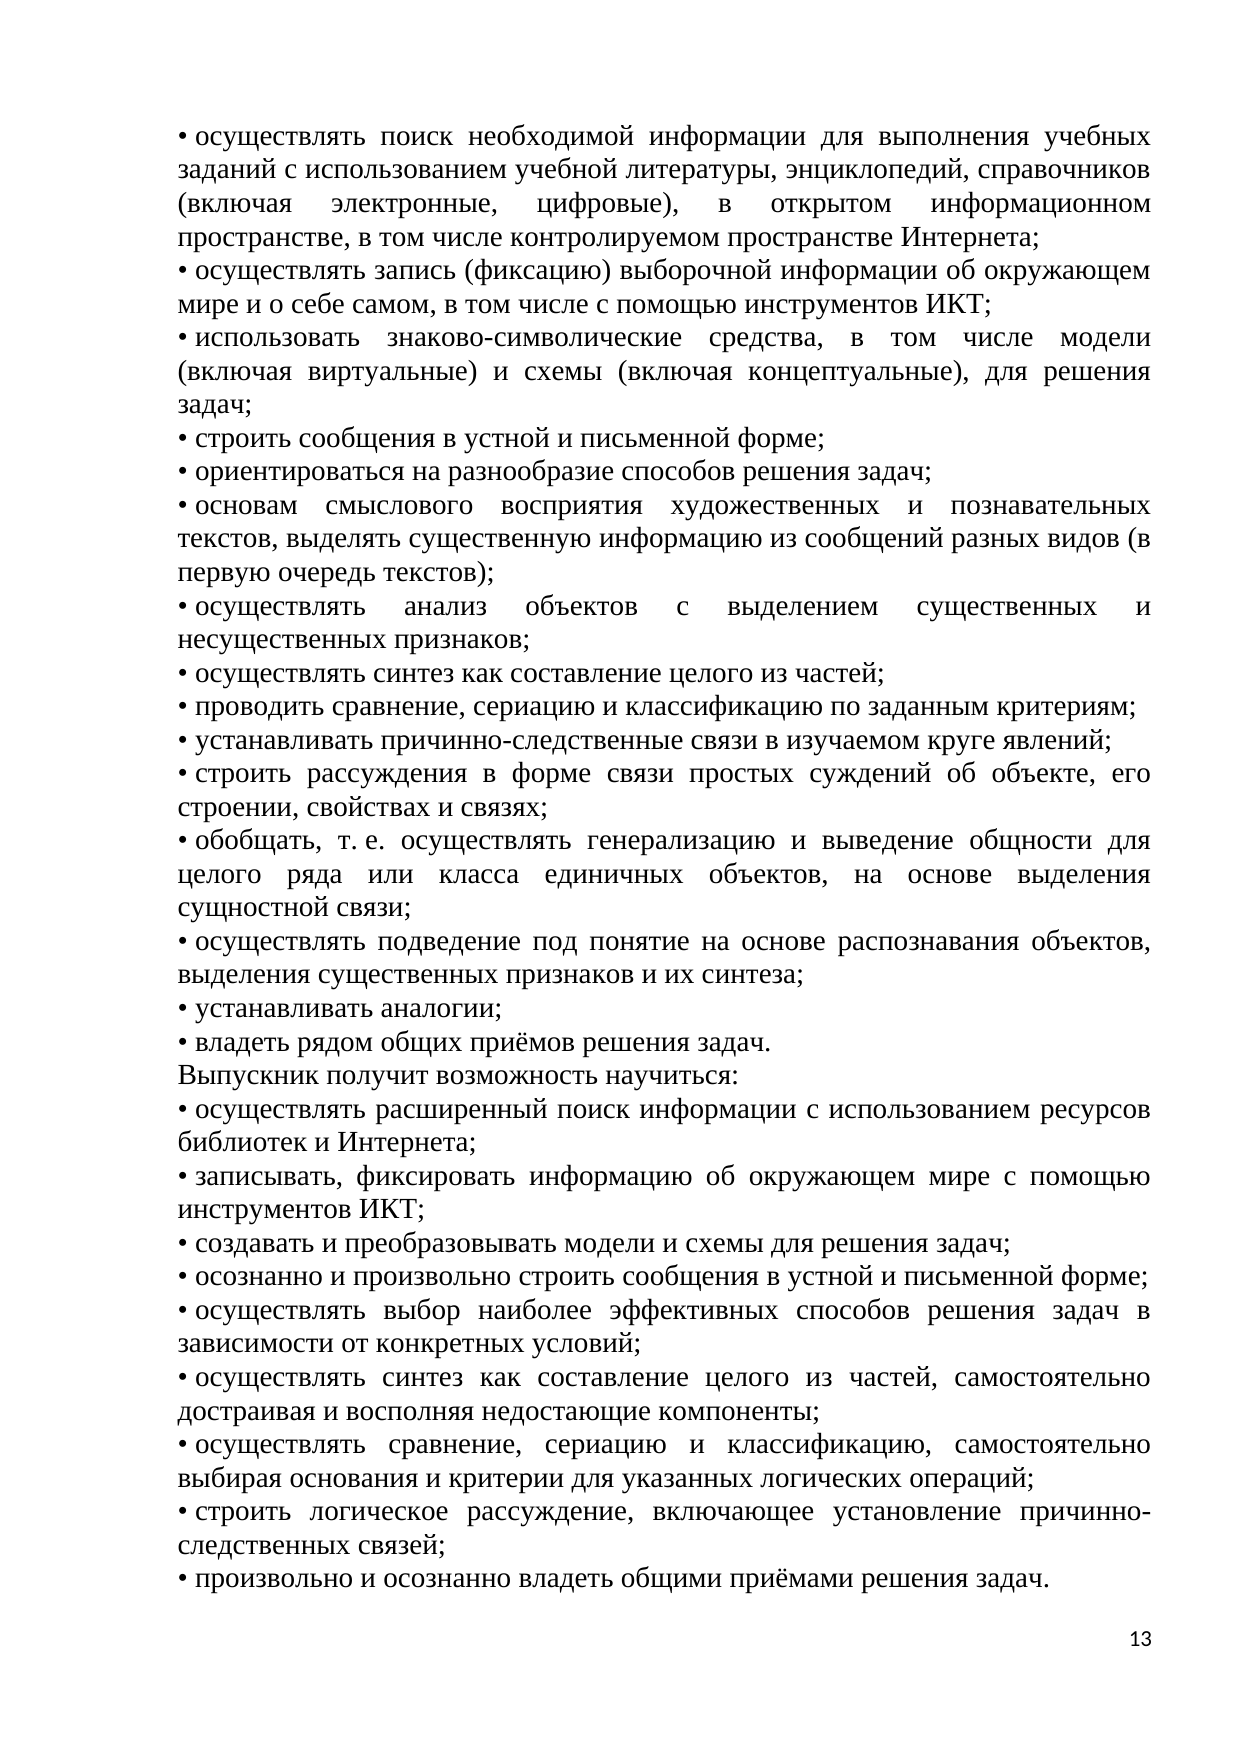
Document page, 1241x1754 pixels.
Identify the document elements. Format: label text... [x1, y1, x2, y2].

text • осуществлять сравнение, сериацию и классификацию, самостоятельно выбирая основания и критерии для указанных логических операций; [177, 1426, 1152, 1493]
text • строить сообщения в устной и письменной форме; [177, 420, 1152, 453]
text • осуществлять синтез как составление целого из частей; [177, 655, 1152, 688]
text • осуществлять анализ объектов с выделением существенных и несущественных признаков; [177, 588, 1152, 655]
text • осознанно и произвольно строить сообщения в устной и письменной форме; [177, 1258, 1152, 1292]
text • проводить сравнение, сериацию и классификацию по заданным критериям; [177, 688, 1152, 722]
text • ориентироваться на разнообразие способов решения задач; [177, 453, 1152, 487]
text • устанавливать причинно-следственные связи в изучаемом круге явлений; [177, 722, 1152, 755]
text Выпускник получит возможность научиться: [177, 1057, 1152, 1091]
text • строить рассуждения в форме связи простых суждений об объекте, его строении, свойствах и связях; [177, 755, 1152, 822]
text • основам смыслового восприятия художественных и познавательных текстов, выделять существенную информацию из сообщений разных видов (в первую очередь текстов); [177, 487, 1152, 588]
text • осуществлять выбор наиболее эффективных способов решения задач в зависимости от конкретных условий; [177, 1292, 1152, 1359]
text • осуществлять синтез как составление целого из частей, самостоятельно достраивая и восполняя недостающие компоненты; [177, 1359, 1152, 1426]
text • владеть рядом общих приёмов решения задач. [177, 1024, 1152, 1057]
text • осуществлять подведение под понятие на основе распознавания объектов, выделения существенных признаков и их синтеза; [177, 923, 1152, 990]
text • записывать, фиксировать информацию об окружающем мире с помощью инструментов ИКТ; [177, 1158, 1152, 1225]
text • осуществлять запись (фиксацию) выборочной информации об окружающем мире и о себе самом, в том числе с помощью инструментов ИКТ; [177, 252, 1152, 319]
text • строить логическое рассуждение, включающее установление причинно-следственных связей; [177, 1493, 1152, 1560]
text • создавать и преобразовывать модели и схемы для решения задач; [177, 1225, 1152, 1258]
text • осуществлять поиск необходимой информации для выполнения учебных заданий с использованием учебной литературы, энциклопедий, справочников (включая электронные, цифровые), в открытом информационном пространстве, в том числе контролируемом пространстве Интернета; [177, 118, 1152, 252]
text • использовать знаково-символические средства, в том числе модели (включая виртуальные) и схемы (включая концептуальные), для решения задач; [177, 319, 1152, 420]
text • обобщать, т. е. осуществлять генерализацию и выведение общности для целого ряда или класса единичных объектов, на основе выделения сущностной связи; [177, 822, 1152, 923]
text • осуществлять расширенный поиск информации с использованием ресурсов библиотек и Интернета; [177, 1091, 1152, 1158]
text • произвольно и осознанно владеть общими приёмами решения задач. [177, 1560, 1152, 1594]
text • устанавливать аналогии; [177, 990, 1152, 1024]
